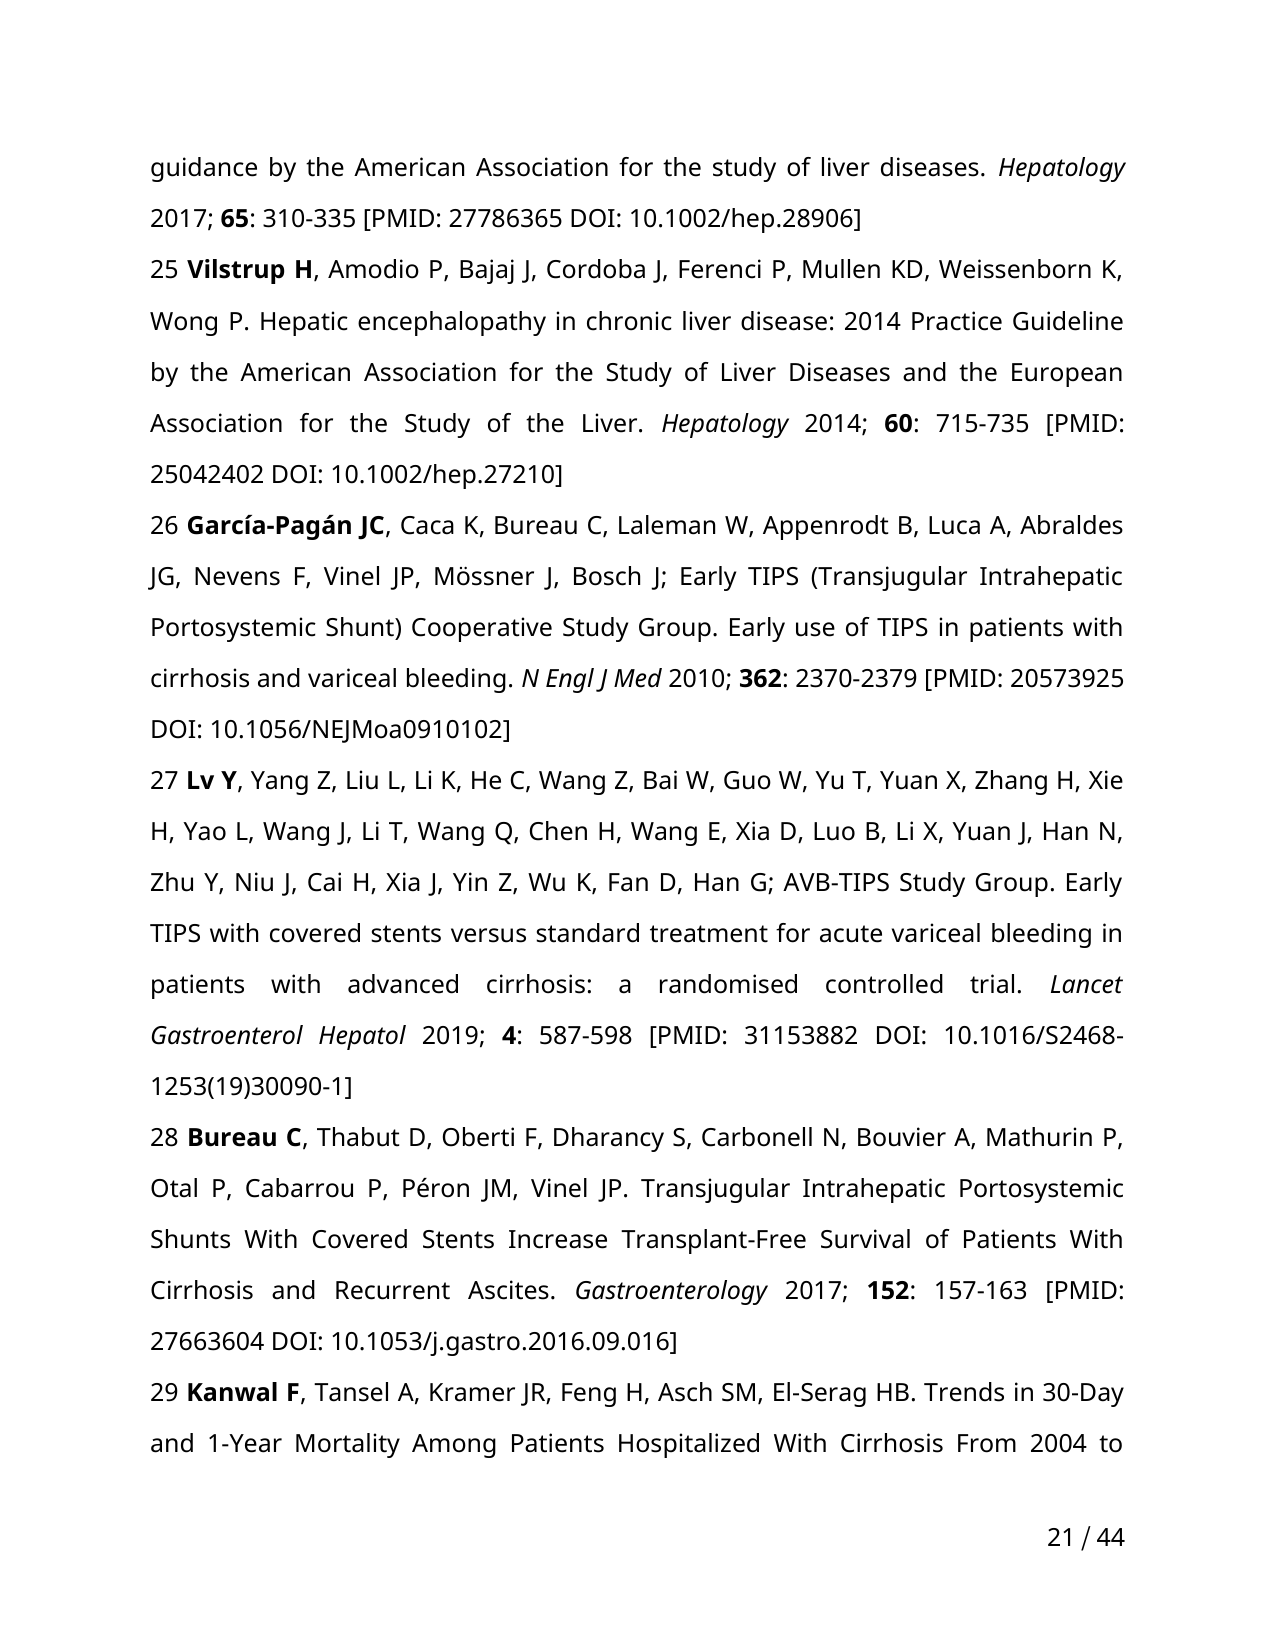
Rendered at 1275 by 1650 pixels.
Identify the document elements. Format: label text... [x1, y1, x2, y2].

text 26 García-Pagán JC, Caca K, Bureau C, Laleman W, Appenrodt B, Luca A, Abraldes JG, Nevens F, Vinel JP, Mössner J, Bosch J; Early TIPS (Transjugular Intrahepatic Portosystemic Shunt) Cooperative Study Group. Early use of TIPS in patients with cirrhosis and variceal bleeding. N Engl J Med 2010; 362: 2370-2379 [PMID: 20573925 DOI: 10.1056/NEJMoa0910102] [150, 507, 1125, 746]
text 28 Bureau C, Thabut D, Oberti F, Dharancy S, Carbonell N, Bouvier A, Mathurin P, Otal P, Cabarrou P, Péron JM, Vinel JP. Transjugular Intrahepatic Portosystemic Shunts With Covered Stents Increase Transplant-Free Survival of Patients With Cirrhosis and Recurrent Ascites. Gastroenterology 2017; 152: 157-163 [PMID: 27663604 DOI: 10.1053/j.gastro.2016.09.016] [150, 1120, 1125, 1358]
text 27 Lv Y, Yang Z, Liu L, Li K, He C, Wang Z, Bai W, Guo W, Yu T, Yuan X, Zhang H, Xie H, Yao L, Wang J, Li T, Wang Q, Chen H, Wang E, Xia D, Luo B, Li X, Yuan J, Han N, Zhu Y, Niu J, Cai H, Xia J, Yin Z, Wu K, Fan D, Han G; AVB-TIPS Study Group. Early TIPS with covered stents versus standard treatment for acute variceal bleeding in patients with advanced cirrhosis: a randomised controlled trial. Lancet Gastroenterol Hepatol 2019; 4: 587-598 [PMID: 31153882 DOI: 10.1016/S2468-1253(19)30090-1] [150, 762, 1125, 1103]
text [150, 1375, 1125, 1460]
text 25 Vilstrup H, Amodio P, Bajaj J, Cordoba J, Ferenci P, Mullen KD, Weissenborn K, Wong P. Hepatic encephalopathy in chronic liver disease: 2014 Practice Guideline by the American Association for the Study of Liver Diseases and the European Association for the Study of the Liver. Hepatology 2014; 60: 715-735 [PMID: 25042402 DOI: 10.1002/hep.27210] [150, 252, 1125, 490]
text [150, 150, 1125, 235]
